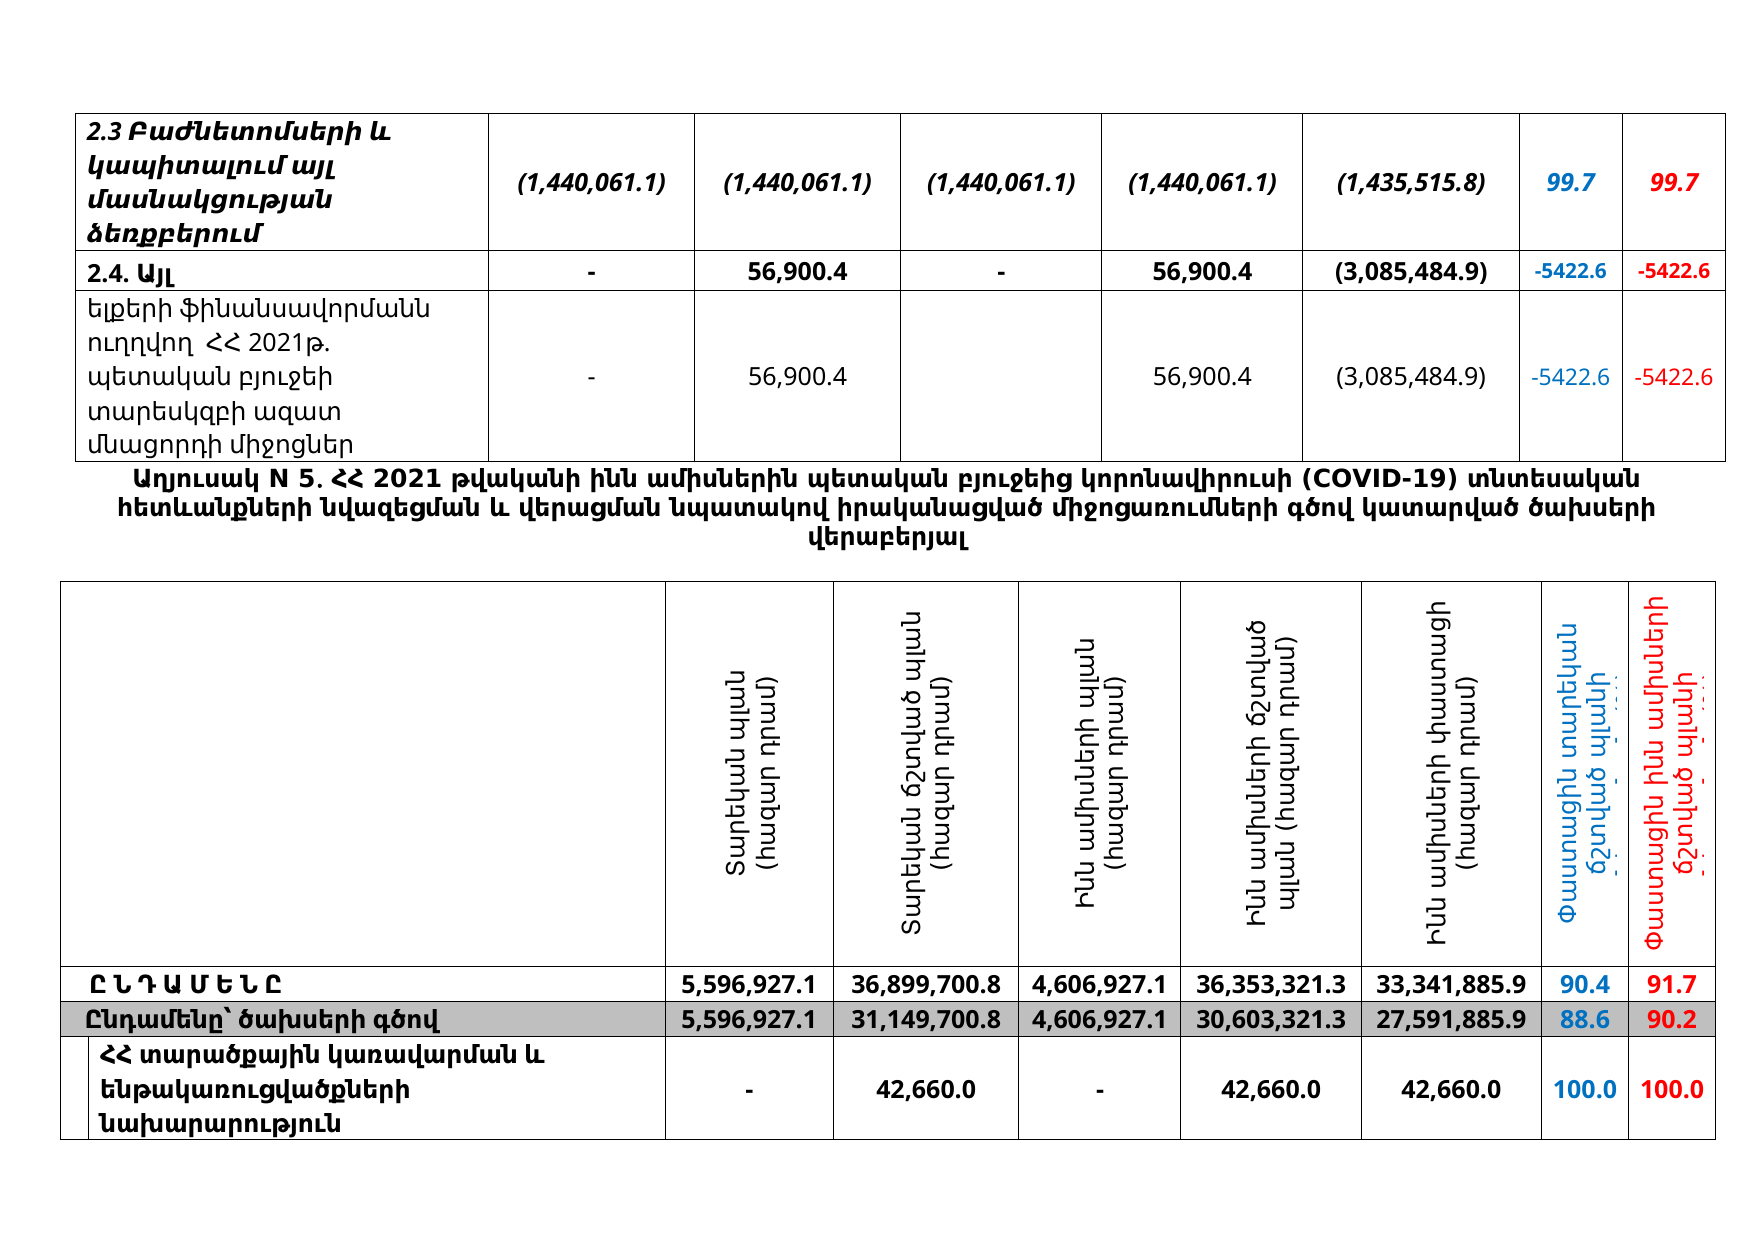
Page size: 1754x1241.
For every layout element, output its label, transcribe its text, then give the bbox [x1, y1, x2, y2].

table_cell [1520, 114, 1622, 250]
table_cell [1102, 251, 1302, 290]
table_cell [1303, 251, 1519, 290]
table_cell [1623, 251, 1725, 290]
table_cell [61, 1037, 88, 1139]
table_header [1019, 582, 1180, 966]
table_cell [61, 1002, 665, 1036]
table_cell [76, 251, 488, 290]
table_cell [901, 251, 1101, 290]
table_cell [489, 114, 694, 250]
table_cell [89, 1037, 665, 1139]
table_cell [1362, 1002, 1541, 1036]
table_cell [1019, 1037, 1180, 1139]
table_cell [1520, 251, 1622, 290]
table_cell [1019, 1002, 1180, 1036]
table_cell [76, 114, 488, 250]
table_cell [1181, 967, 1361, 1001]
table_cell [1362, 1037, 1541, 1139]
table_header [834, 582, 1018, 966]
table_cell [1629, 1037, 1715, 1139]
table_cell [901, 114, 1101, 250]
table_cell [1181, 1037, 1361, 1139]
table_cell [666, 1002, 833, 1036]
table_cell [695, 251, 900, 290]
text Աղյուսակ N 5. ՀՀ 2021 թվականի ինն ամիսներին պետական բյուջեից կորոնավիրուսի (COVID-19) տնտեսական հետևանքների նվազեցման և վերացման նպատակով իրականացված միջոցառումների գծով կատարված ծախսերի վերաբերյալ [75, 462, 1698, 551]
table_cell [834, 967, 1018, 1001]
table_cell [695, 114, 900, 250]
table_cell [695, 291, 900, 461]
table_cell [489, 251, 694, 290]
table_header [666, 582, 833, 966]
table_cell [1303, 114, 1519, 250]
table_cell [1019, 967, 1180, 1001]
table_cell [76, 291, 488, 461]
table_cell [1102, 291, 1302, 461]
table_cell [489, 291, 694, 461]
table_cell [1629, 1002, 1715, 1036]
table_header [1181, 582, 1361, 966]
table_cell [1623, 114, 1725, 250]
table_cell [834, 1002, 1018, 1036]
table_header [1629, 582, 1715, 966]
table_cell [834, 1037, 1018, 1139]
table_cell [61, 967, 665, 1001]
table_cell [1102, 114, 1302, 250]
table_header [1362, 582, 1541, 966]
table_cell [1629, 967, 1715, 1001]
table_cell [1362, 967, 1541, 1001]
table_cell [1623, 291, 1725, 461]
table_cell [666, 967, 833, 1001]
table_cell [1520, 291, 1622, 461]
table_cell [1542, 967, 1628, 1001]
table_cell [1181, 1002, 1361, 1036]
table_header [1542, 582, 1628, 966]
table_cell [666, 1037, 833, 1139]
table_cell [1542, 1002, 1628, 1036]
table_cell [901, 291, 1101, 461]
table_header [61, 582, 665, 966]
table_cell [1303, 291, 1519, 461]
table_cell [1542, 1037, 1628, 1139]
